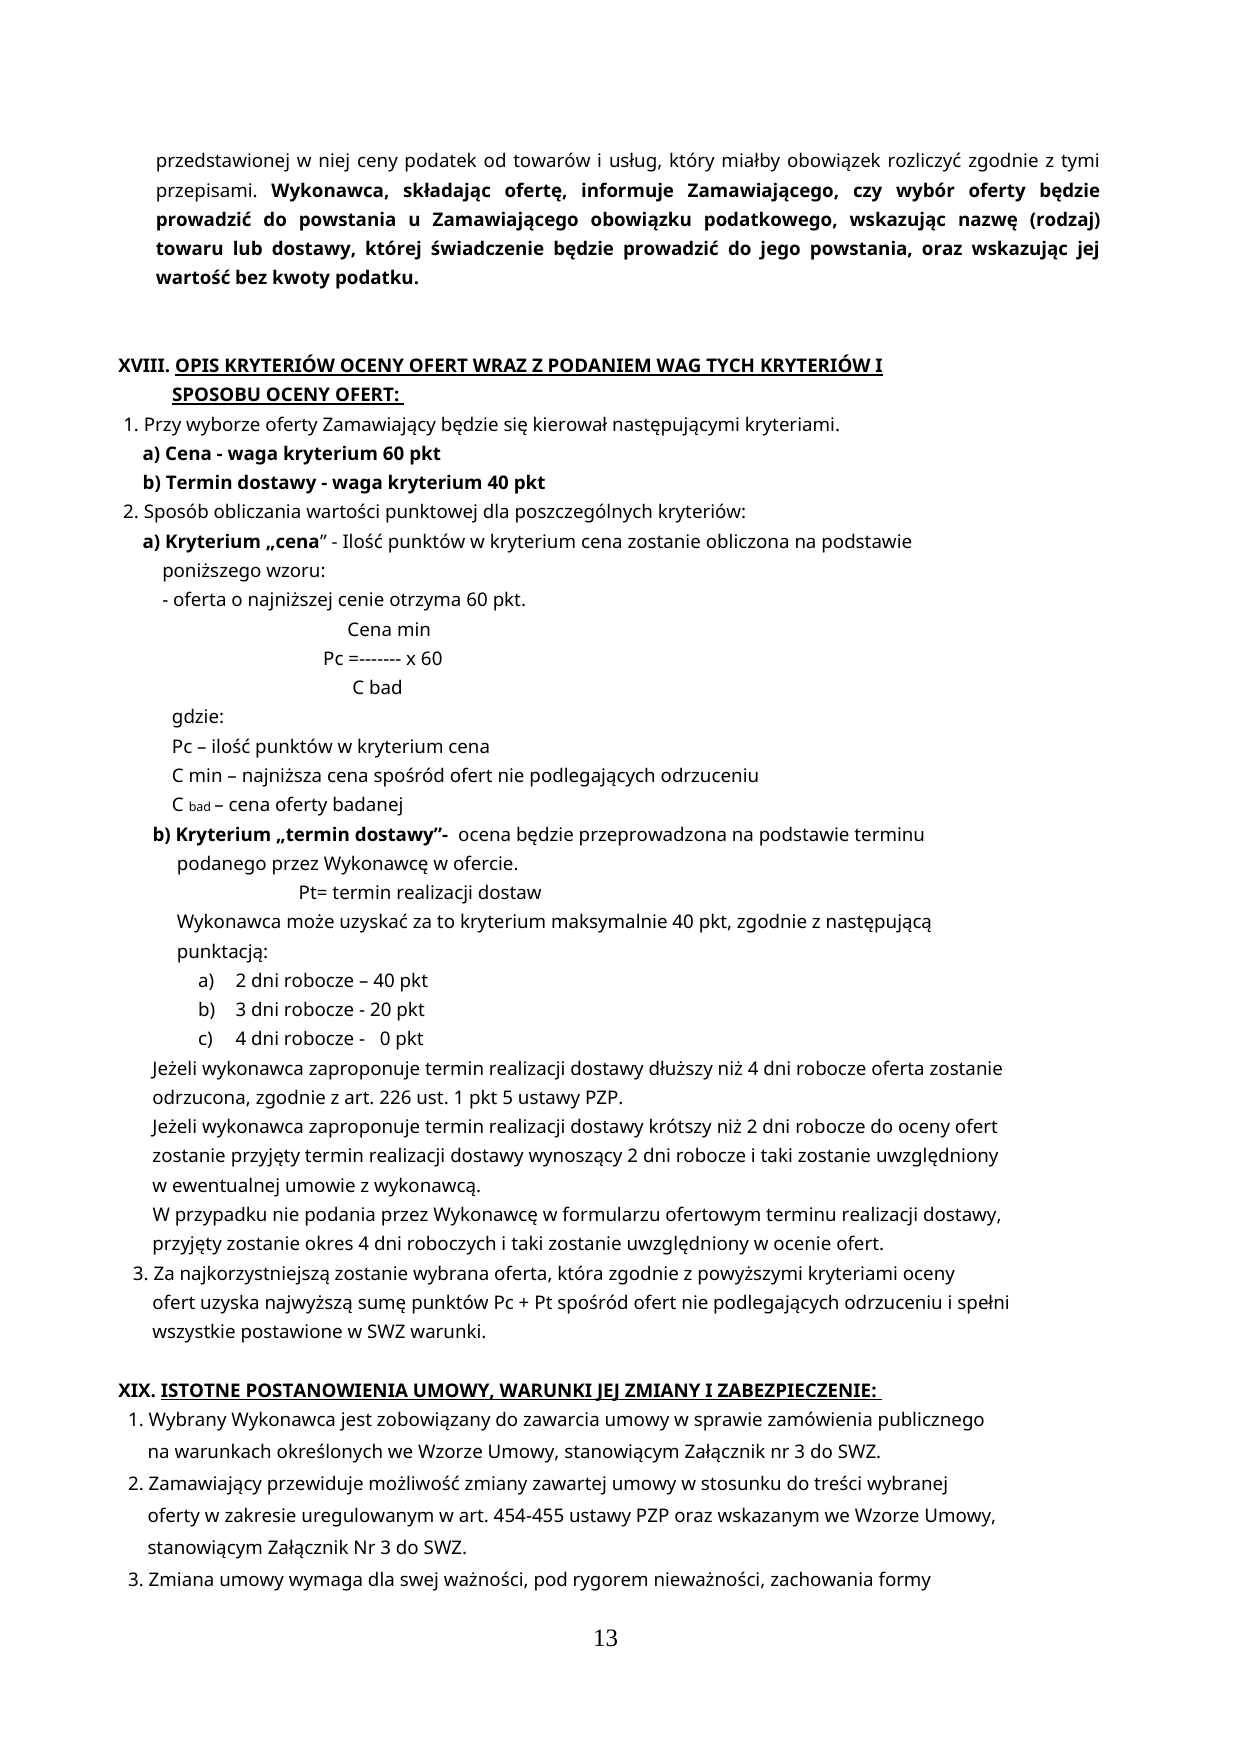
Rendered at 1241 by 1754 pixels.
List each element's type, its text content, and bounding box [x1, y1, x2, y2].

text w ewentualnej umowie z wykonawcą. [118, 1172, 1093, 1198]
text oferty w zakresie uregulowanym w art. 454-455 ustawy PZP oraz wskazanym we Wzorze Umowy, [118, 1502, 1093, 1528]
text a) Kryterium „cena” - Ilość punktów w kryterium cena zostanie obliczona na podstawie [118, 528, 1093, 554]
text XIX. ISTOTNE POSTANOWIENIA UMOWY, WARUNKI JEJ ZMIANY I ZABEZPIECZENIE: [118, 1377, 1093, 1402]
text SPOSOBU OCENY OFERT: [118, 382, 1093, 407]
text Pt= termin realizacji dostaw [118, 879, 1093, 905]
text 2. Zamawiający przewiduje możliwość zmiany zawartej umowy w stosunku do treści wybranej [118, 1470, 1093, 1496]
text - oferta o najniższej cenie otrzyma 60 pkt. [118, 587, 1093, 612]
text stanowiącym Załącznik Nr 3 do SWZ. [118, 1534, 1093, 1560]
text Jeżeli wykonawca zaproponuje termin realizacji dostawy krótszy niż 2 dni robocze do oceny ofert [118, 1113, 1093, 1139]
text Wykonawca może uzyskać za to kryterium maksymalnie 40 pkt, zgodnie z następującą [118, 909, 1093, 934]
text Pc =------- x 60 [118, 645, 1093, 671]
text poniższego wzoru: [118, 557, 1093, 583]
text C bad [118, 674, 1093, 700]
text b) Kryterium „termin dostawy”- ocena będzie przeprowadzona na podstawie terminu [118, 821, 1093, 846]
text 3. Za najkorzystniejszą zostanie wybrana oferta, która zgodnie z powyższymi kryteriami oceny [118, 1260, 1093, 1285]
list 3 dni robocze - 20 pkt [198, 996, 1093, 1022]
text b) Termin dostawy - waga kryterium 40 pkt [118, 469, 1093, 495]
text wszystkie postawione w SWZ warunki. [118, 1318, 1093, 1344]
text ofert uzyska najwyższą sumę punktów Pc + Pt spośród ofert nie podlegających odrzuceniu i spełni [118, 1289, 1093, 1315]
list 4 dni robocze - 0 pkt [198, 1026, 1093, 1051]
text C min – najniższa cena spośród ofert nie podlegających odrzuceniu [118, 762, 1093, 788]
text 1. Przy wyborze oferty Zamawiający będzie się kierował następującymi kryteriami. [118, 411, 1093, 437]
text gdzie: [118, 704, 1093, 729]
text 3. Zmiana umowy wymaga dla swej ważności, pod rygorem nieważności, zachowania formy [118, 1567, 1093, 1592]
text zostanie przyjęty termin realizacji dostawy wynoszący 2 dni robocze i taki zostanie uwzględniony [118, 1143, 1093, 1168]
text a) Cena - waga kryterium 60 pkt [118, 440, 1093, 466]
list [118, 148, 1101, 290]
text XVIII. OPIS KRYTERIÓW OCENY OFERT WRAZ Z PODANIEM WAG TYCH KRYTERIÓW I [118, 352, 1093, 378]
text W przypadku nie podania przez Wykonawcę w formularzu ofertowym terminu realizacji dostawy, [118, 1201, 1093, 1227]
list 2 dni robocze – 40 pkt [198, 967, 1093, 993]
text podanego przez Wykonawcę w ofercie. [118, 850, 1093, 876]
text 1. Wybrany Wykonawca jest zobowiązany do zawarcia umowy w sprawie zamówienia publicznego [118, 1406, 1093, 1432]
text odrzucona, zgodnie z art. 226 ust. 1 pkt 5 ustawy PZP. [118, 1084, 1093, 1110]
text przyjęty zostanie okres 4 dni roboczych i taki zostanie uwzględniony w ocenie ofert. [118, 1231, 1093, 1256]
text 2. Sposób obliczania wartości punktowej dla poszczególnych kryteriów: [118, 499, 1093, 524]
text Cena min [118, 616, 1093, 641]
text C bad – cena oferty badanej [118, 792, 1093, 817]
text Pc – ilość punktów w kryterium cena [118, 733, 1093, 758]
text punktacją: [118, 938, 1093, 963]
text na warunkach określonych we Wzorze Umowy, stanowiącym Załącznik nr 3 do SWZ. [118, 1438, 1093, 1464]
text Jeżeli wykonawca zaproponuje termin realizacji dostawy dłuższy niż 4 dni robocze oferta zostanie [118, 1055, 1093, 1081]
